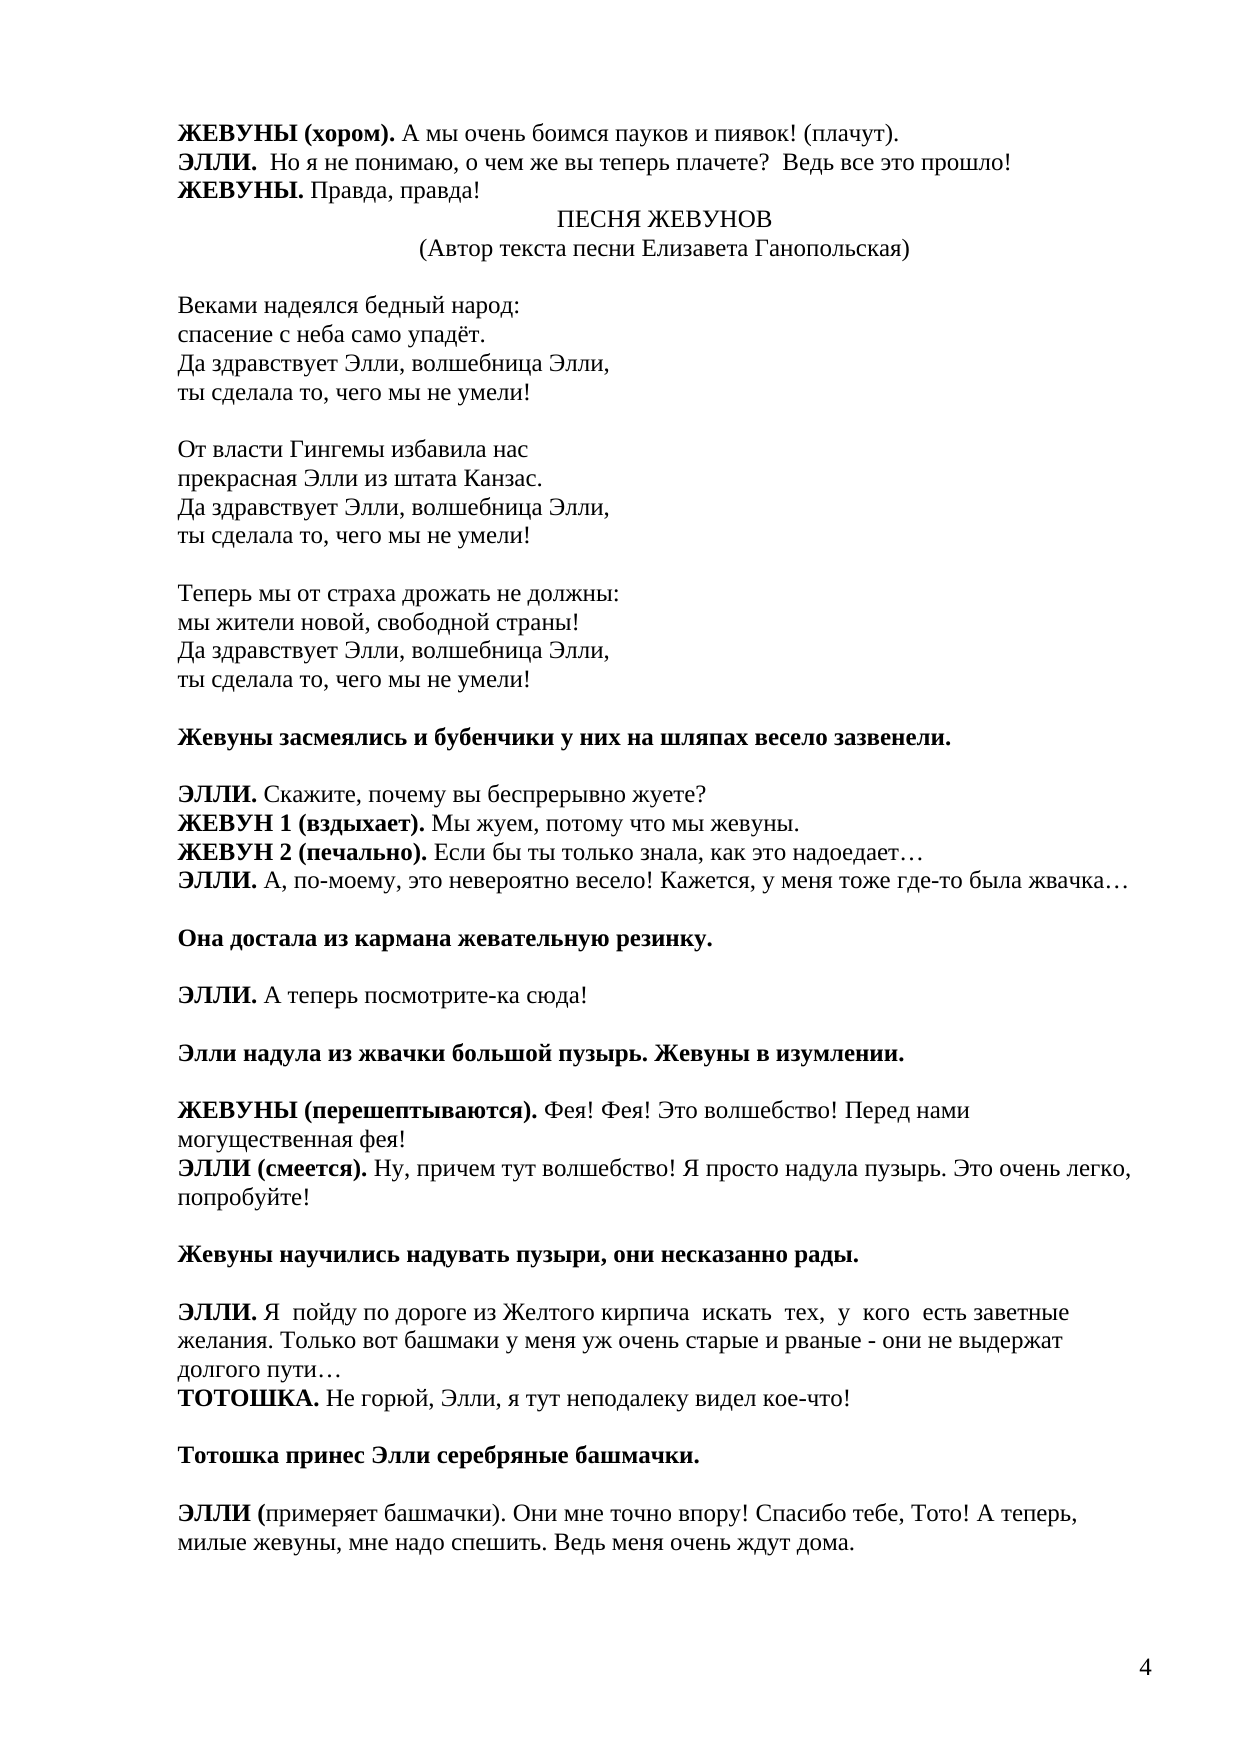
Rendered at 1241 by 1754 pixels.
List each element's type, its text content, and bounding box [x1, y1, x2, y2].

text Да здравствует Элли, волшебница Элли, [177, 492, 1152, 521]
text ЖЕВУНЫ. Правда, правда! [177, 176, 1152, 204]
text ЭЛЛИ. Но я не понимаю, о чем же вы теперь плачете? Ведь все это прошло! [177, 147, 1152, 176]
text ты сделала то, чего мы не умели! [177, 521, 1152, 549]
text ЭЛЛИ (примеряет башмачки). Они мне точно впору! Спасибо тебе, Тото! А теперь, милые жевуны, мне надо спешить. Ведь меня очень ждут дома. [177, 1498, 1152, 1556]
text Теперь мы от страха дрожать не должны: [177, 578, 1152, 607]
text От власти Гингемы избавила нас [177, 434, 1152, 463]
text ЖЕВУНЫ (перешептываются). Фея! Фея! Это волшебство! Перед нами могущественная фея! [177, 1096, 1152, 1153]
text Жевуны засмеялись и бубенчики у них на шляпах весело зазвенели. [177, 722, 1152, 751]
text ТОТОШКА. Не горюй, Элли, я тут неподалеку видел кое-что! [177, 1383, 1152, 1412]
text Веками надеялся бедный народ: [177, 291, 1152, 319]
text Она достала из кармана жевательную резинку. [177, 923, 1152, 952]
text ЭЛЛИ. А теперь посмотрите-ка сюда! [177, 981, 1152, 1009]
text ты сделала то, чего мы не умели! [177, 377, 1152, 406]
text Да здравствует Элли, волшебница Элли, [177, 348, 1152, 377]
text Тотошка принес Элли серебряные башмачки. [177, 1441, 1152, 1469]
text ЖЕВУНЫ (хором). А мы очень боимся пауков и пиявок! (плачут). [177, 118, 1152, 147]
text ЭЛЛИ. А, по-моему, это невероятно весело! Кажется, у меня тоже где-то была жвачка… [177, 866, 1152, 894]
text ты сделала то, чего мы не умели! [177, 664, 1152, 693]
text ЖЕВУН 2 (печально). Если бы ты только знала, как это надоедает… [177, 837, 1152, 866]
text (Автор текста песни Елизавета Ганопольская) [177, 233, 1152, 262]
text Да здравствует Элли, волшебница Элли, [177, 636, 1152, 664]
text ЭЛЛИ. Скажите, почему вы беспрерывно жуете? [177, 779, 1152, 808]
text ЭЛЛИ. Я пойду по дороге из Желтого кирпича искать тех, у кого есть заветные желания. Только вот башмаки у меня уж очень старые и рваные - они не выдержат долгого пути… [177, 1297, 1152, 1383]
text спасение с неба само упадёт. [177, 319, 1152, 348]
text Жевуны научились надувать пузыри, они несказанно рады. [177, 1239, 1152, 1268]
text ПЕСНЯ ЖЕВУНОВ [177, 204, 1152, 233]
text мы жители новой, свободной страны! [177, 607, 1152, 636]
text ЖЕВУН 1 (вздыхает). Мы жуем, потому что мы жевуны. [177, 808, 1152, 837]
text Элли надула из жвачки большой пузырь. Жевуны в изумлении. [177, 1038, 1152, 1067]
text ЭЛЛИ (смеется). Ну, причем тут волшебство! Я просто надула пузырь. Это очень легко, попробуйте! [177, 1153, 1152, 1211]
text прекрасная Элли из штата Канзас. [177, 463, 1152, 492]
